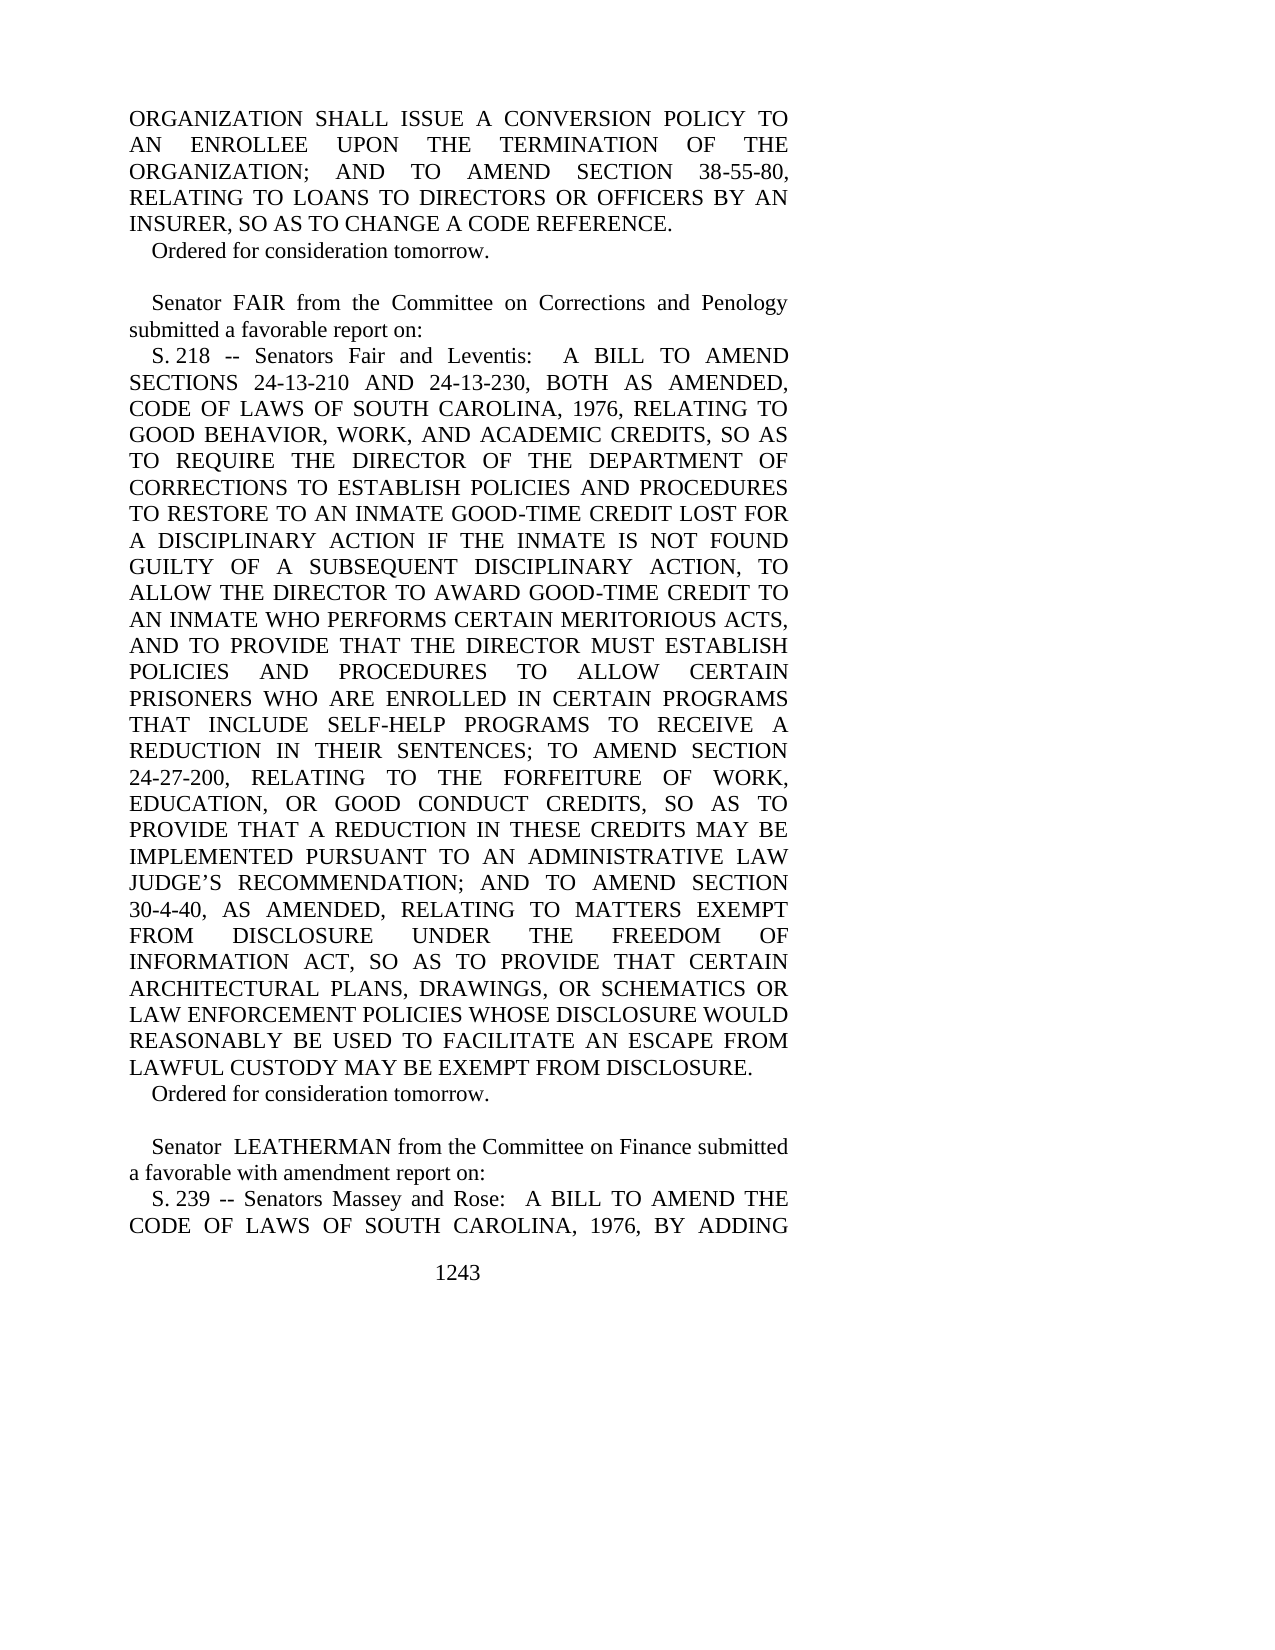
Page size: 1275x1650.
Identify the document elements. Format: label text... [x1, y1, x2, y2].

text Senator FAIR from the Committee on Corrections and Penology submitted a favorable report on: [129, 289, 789, 342]
text Ordered for consideration tomorrow. [129, 1080, 789, 1106]
text S. 218 -- Senators Fair and Leventis: A BILL TO AMEND SECTIONS 24-13-210 AND 24-13-230, BOTH AS AMENDED, CODE OF LAWS OF SOUTH CAROLINA, 1976, RELATING TO GOOD BEHAVIOR, WORK, AND ACADEMIC CREDITS, SO AS TO REQUIRE THE DIRECTOR OF THE DEPARTMENT OF CORRECTIONS TO ESTABLISH POLICIES AND PROCEDURES TO RESTORE TO AN INMATE GOOD-TIME CREDIT LOST FOR A DISCIPLINARY ACTION IF THE INMATE IS NOT FOUND GUILTY OF A SUBSEQUENT DISCIPLINARY ACTION, TO ALLOW THE DIRECTOR TO AWARD GOOD-TIME CREDIT TO AN INMATE WHO PERFORMS CERTAIN MERITORIOUS ACTS, AND TO PROVIDE THAT THE DIRECTOR MUST ESTABLISH POLICIES AND PROCEDURES TO ALLOW CERTAIN PRISONERS WHO ARE ENROLLED IN CERTAIN PROGRAMS THAT INCLUDE SELF-HELP PROGRAMS TO RECEIVE A REDUCTION IN THEIR SENTENCES; TO AMEND SECTION 24-27-200, RELATING TO THE FORFEITURE OF WORK, EDUCATION, OR GOOD CONDUCT CREDITS, SO AS TO PROVIDE THAT A REDUCTION IN THESE CREDITS MAY BE IMPLEMENTED PURSUANT TO AN ADMINISTRATIVE LAW JUDGE’S RECOMMENDATION; AND TO AMEND SECTION 30-4-40, AS AMENDED, RELATING TO MATTERS EXEMPT FROM DISCLOSURE UNDER THE FREEDOM OF INFORMATION ACT, SO AS TO PROVIDE THAT CERTAIN ARCHITECTURAL PLANS, DRAWINGS, OR SCHEMATICS OR LAW ENFORCEMENT POLICIES WHOSE DISCLOSURE WOULD REASONABLY BE USED TO FACILITATE AN ESCAPE FROM LAWFUL CUSTODY MAY BE EXEMPT FROM DISCLOSURE. [129, 342, 789, 1080]
text Senator LEATHERMAN from the Committee on Finance submitted a favorable with amendment report on: [129, 1133, 789, 1186]
text Ordered for consideration tomorrow. [129, 237, 789, 263]
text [129, 105, 789, 237]
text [129, 1186, 789, 1238]
